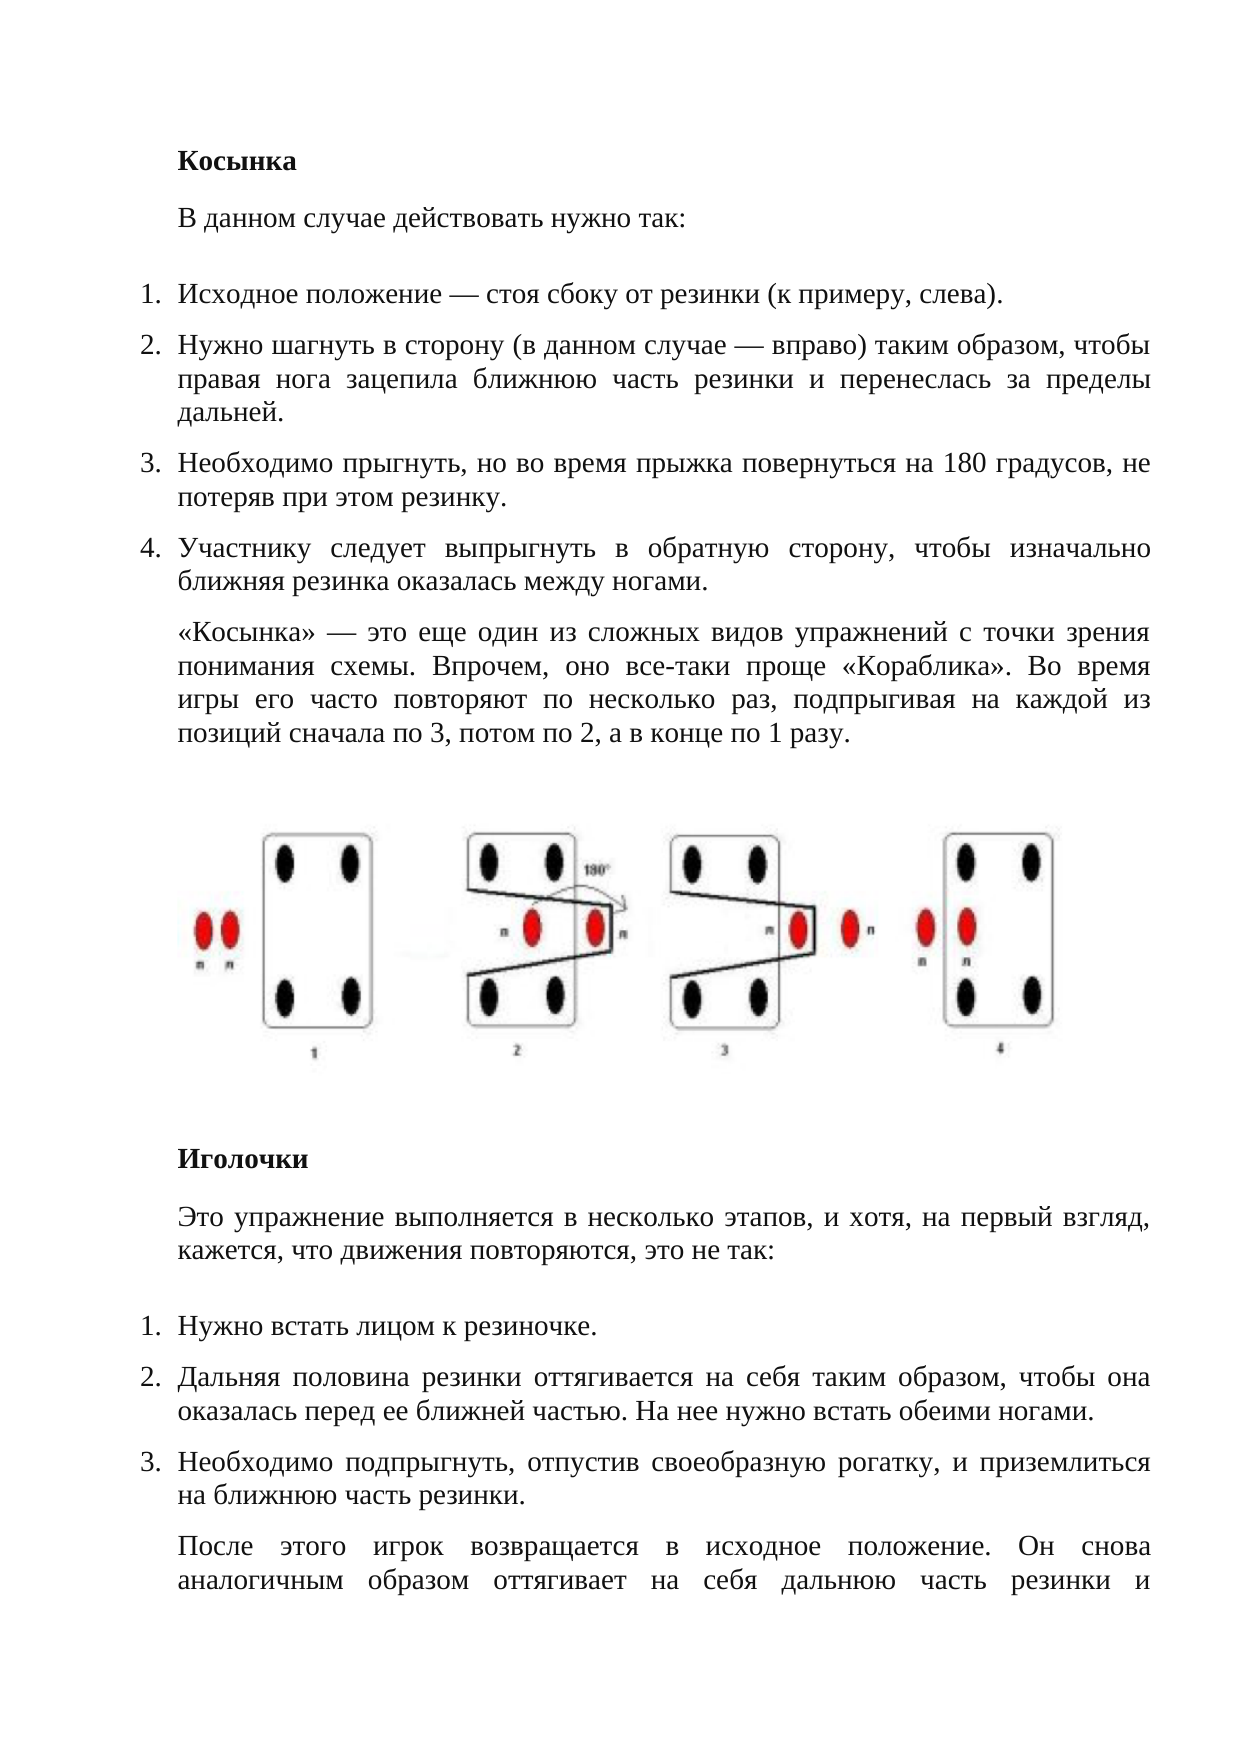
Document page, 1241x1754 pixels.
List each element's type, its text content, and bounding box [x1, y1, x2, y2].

list Участнику следует выпрыгнуть в обратную сторону, чтобы изначально ближняя резинка оказалась между ногами. [140, 530, 1152, 597]
text Это упражнение выполняется в несколько этапов, и хотя, на первый взгляд, кажется, что движения повторяются, это не так: [177, 1199, 1152, 1266]
list Нужно шагнуть в сторону (в данном случае — вправо) таким образом, чтобы правая нога зацепила ближнюю часть резинки и перенеслась за пределы дальней. [140, 327, 1152, 428]
text «Косынка» — это еще один из сложных видов упражнений с точки зрения понимания схемы. Впрочем, оно все-таки проще «Кораблика». Во время игры его часто повторяют по несколько раз, подпрыгивая на каждой из позиций сначала по 3, потом по 2, а в конце по 1 разу. [177, 614, 1152, 749]
text Косынка [177, 143, 1152, 176]
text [177, 1528, 1152, 1596]
text В данном случае действовать нужно так: [177, 200, 1152, 234]
text Иголочки [177, 1141, 1152, 1175]
list Необходимо прыгнуть, но во время прыжка повернуться на 180 градусов, не потеряв при этом резинку. [140, 445, 1152, 512]
list Необходимо подпрыгнуть, отпустив своеобразную рогатку, и приземлиться на ближнюю часть резинки. [140, 1444, 1152, 1511]
picture [177, 791, 1113, 1092]
list Дальняя половина резинки оттягивается на себя таким образом, чтобы она оказалась перед ее ближней частью. На нее нужно встать обеими ногами. [140, 1359, 1152, 1426]
list Нужно встать лицом к резиночке. [140, 1308, 1152, 1342]
list Исходное положение — стоя сбоку от резинки (к примеру, слева). [140, 276, 1152, 310]
